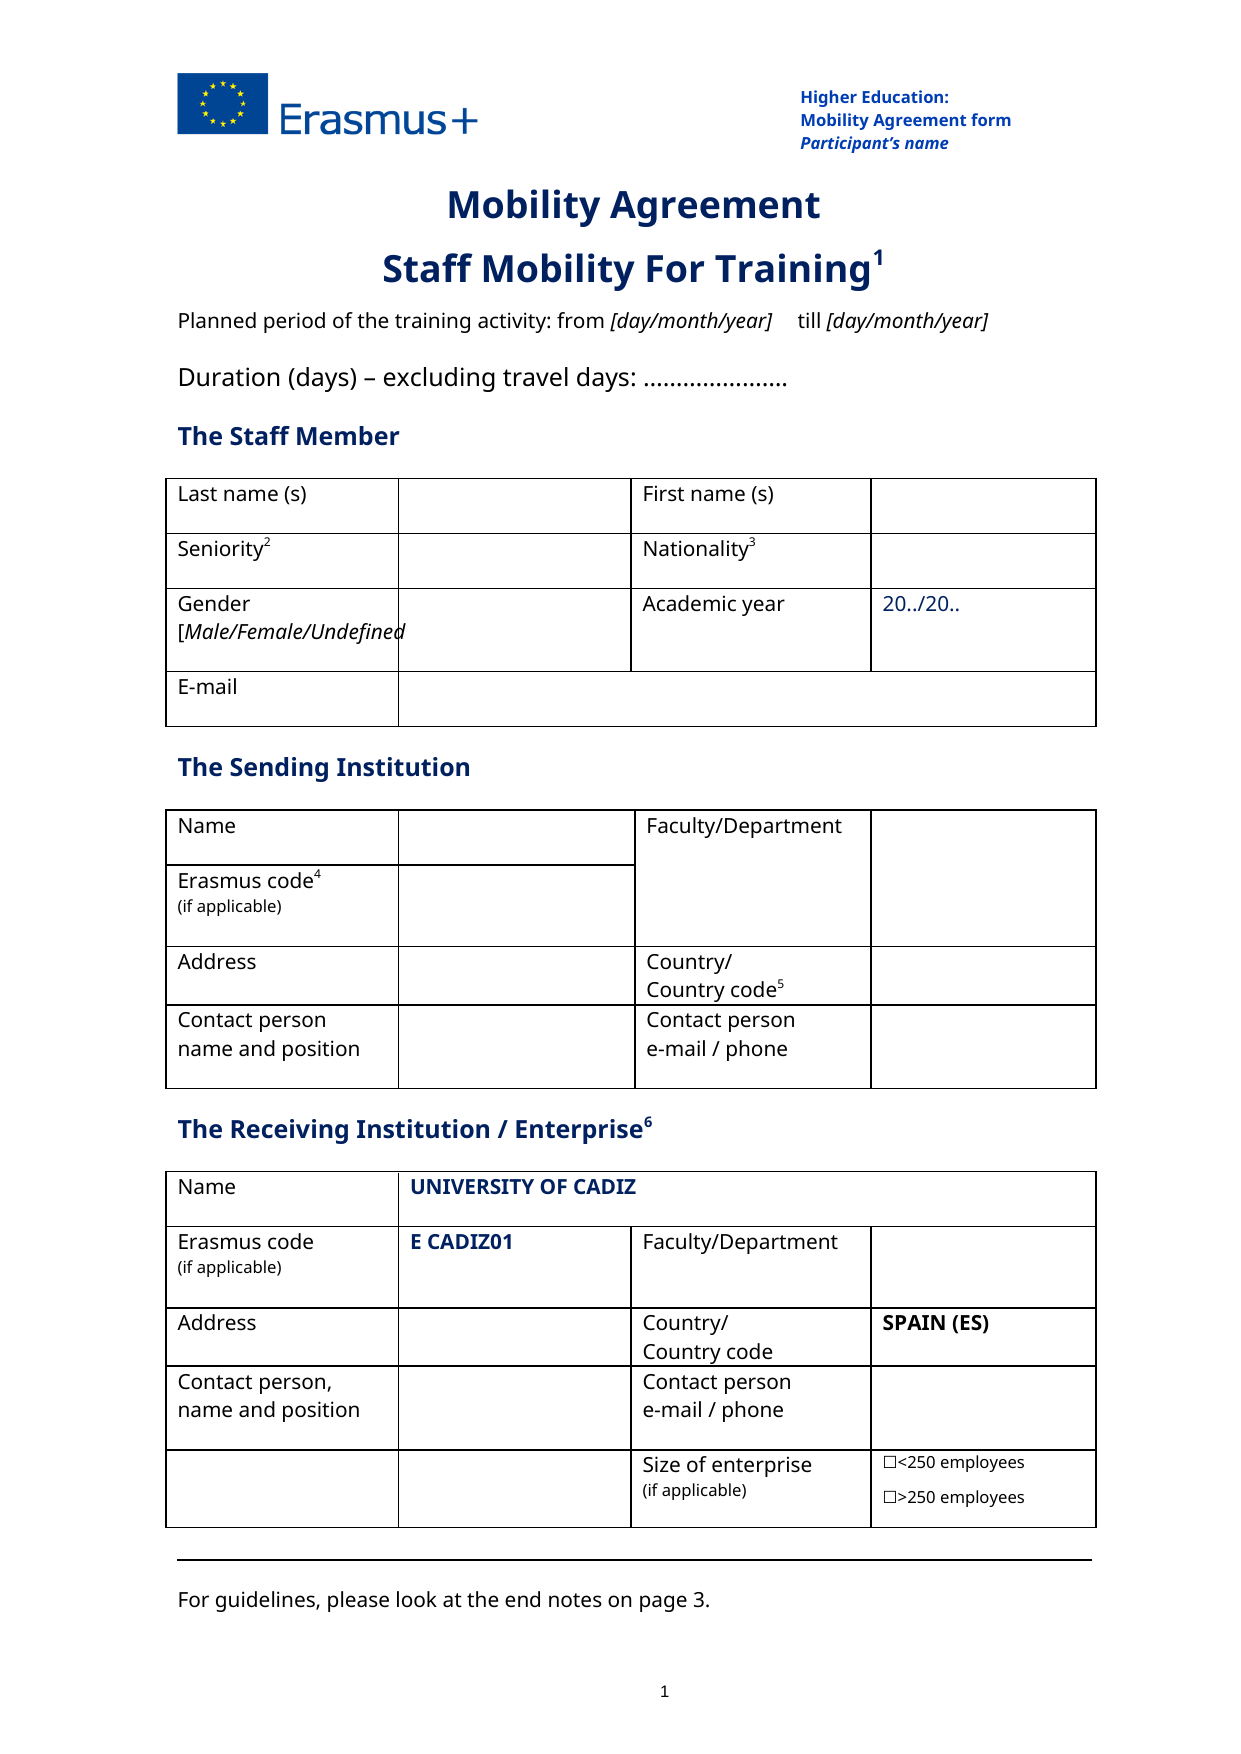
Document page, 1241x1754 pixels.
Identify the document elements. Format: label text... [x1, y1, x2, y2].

table_cell Contact person e-mail / phone [636, 1006, 870, 1087]
table_cell Country/ Country code [636, 947, 870, 1004]
table_cell Contact person e-mail / phone [632, 1367, 870, 1449]
table_cell [399, 1309, 630, 1365]
table_cell [872, 1227, 1095, 1307]
table_cell [399, 1451, 630, 1527]
table_cell [399, 1006, 634, 1087]
table_cell Seniority [167, 534, 398, 587]
table_cell 20../20.. [872, 589, 1095, 671]
table_cell SPAIN (ES) [872, 1309, 1095, 1365]
table_cell Erasmus code (if applicable) [167, 866, 398, 946]
table_cell [399, 866, 634, 946]
table_cell [872, 1367, 1095, 1449]
table_cell Academic year [632, 589, 870, 671]
table_cell Faculty/Department [632, 1227, 870, 1307]
table_cell Gender [Male/Female/Undefined] [167, 589, 398, 671]
picture [177, 73, 478, 135]
table_cell Address [167, 1309, 398, 1365]
table_cell E-mail [167, 672, 398, 726]
table_header Name [167, 811, 398, 864]
table_cell [399, 589, 630, 671]
table_header [872, 479, 1095, 532]
text Mobility Agreement [177, 179, 1089, 230]
table_header [872, 811, 1095, 946]
table_header Last name (s) [167, 479, 398, 532]
table_cell [399, 947, 634, 1004]
table_cell [872, 947, 1095, 1004]
table_cell Address [167, 947, 398, 1004]
table_header [399, 811, 634, 864]
table_cell [167, 1451, 398, 1527]
text Duration (days) – excluding travel days: …………………. [177, 359, 1196, 393]
table_header First name (s) [632, 479, 870, 532]
text The Receiving Institution / Enterprise [177, 1112, 1196, 1146]
table_cell [399, 534, 630, 587]
table_cell [872, 534, 1095, 587]
text The Sending Institution [177, 750, 1196, 784]
table_cell Country/ Country code [632, 1309, 870, 1365]
table_cell Nationality [632, 534, 870, 587]
table_cell Size of enterprise (if applicable) [632, 1451, 870, 1527]
table_cell Erasmus code (if applicable) [167, 1227, 398, 1307]
table_header UNIVERSITY OF CADIZ [399, 1172, 1095, 1226]
table_cell E CADIZ01 [399, 1227, 630, 1307]
table_cell <250 employees >250 employees [872, 1451, 1095, 1527]
table_cell [399, 672, 1095, 726]
table_cell Contact person, name and position [167, 1367, 398, 1449]
subtitle For guidelines, please look at the end notes on page 3. [177, 1586, 1092, 1614]
text Staff Mobility For Training [177, 242, 1089, 293]
table_header Name [167, 1172, 398, 1226]
text The Staff Member [177, 418, 1196, 452]
table_cell [872, 1006, 1095, 1087]
table_cell [399, 1367, 630, 1449]
text Planned period of the training activity: from [day/month/year] till [day/month/year] [177, 306, 1092, 334]
table_header Faculty/Department [636, 811, 870, 946]
table_header [399, 479, 630, 532]
table_cell Contact person name and position [167, 1006, 398, 1087]
